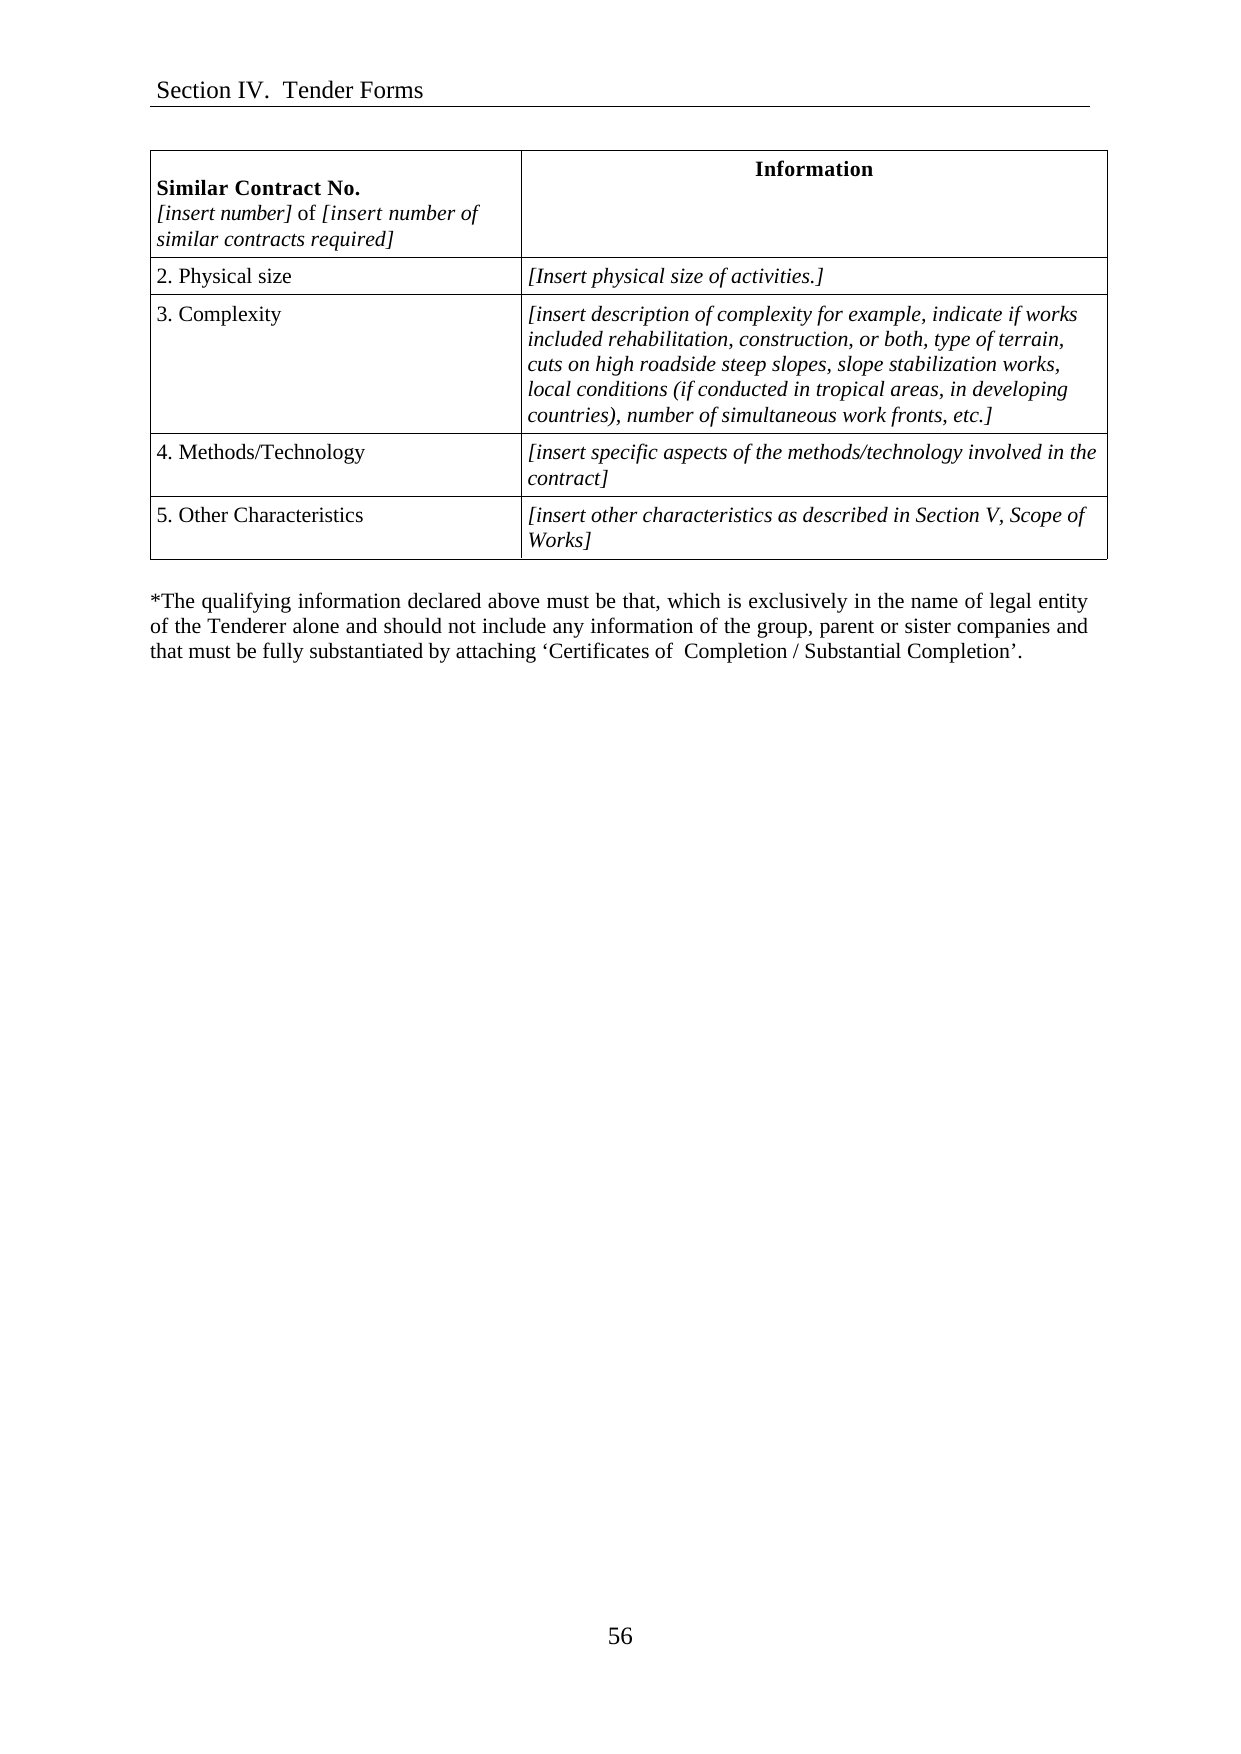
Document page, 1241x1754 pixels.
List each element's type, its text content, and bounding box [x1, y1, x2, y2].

table_cell 3. Complexity [151, 295, 521, 433]
table_cell [Insert physical size of activities.] [522, 258, 1107, 294]
table_cell 5. Other Characteristics [151, 497, 521, 558]
table_header Information [522, 151, 1107, 257]
text *The qualifying information declared above must be that, which is exclusively in the name of legal entity of the Tenderer alone and should not include any information of the group, parent or sister companies and that must be fully substantiated by attaching ‘Certificates of Completion / Substantial Completion’. [150, 588, 1090, 663]
table_cell 2. Physical size [151, 258, 521, 294]
table_cell 4. Methods/Technology [151, 434, 521, 496]
table_header Similar Contract No. [insert number] of [insert number of similar contracts required] [151, 151, 521, 257]
table_cell [insert description of complexity for example, indicate if works included rehabilitation, construction, or both, type of terrain, cuts on high roadside steep slopes, slope stabilization works, local conditions (if conducted in tropical areas, in developing countries), number of simultaneous work fronts, etc.] [522, 295, 1107, 433]
table_cell [insert specific aspects of the methods/technology involved in the contract] [522, 434, 1107, 496]
table_cell [insert other characteristics as described in Section V, Scope of Works] [522, 497, 1107, 558]
